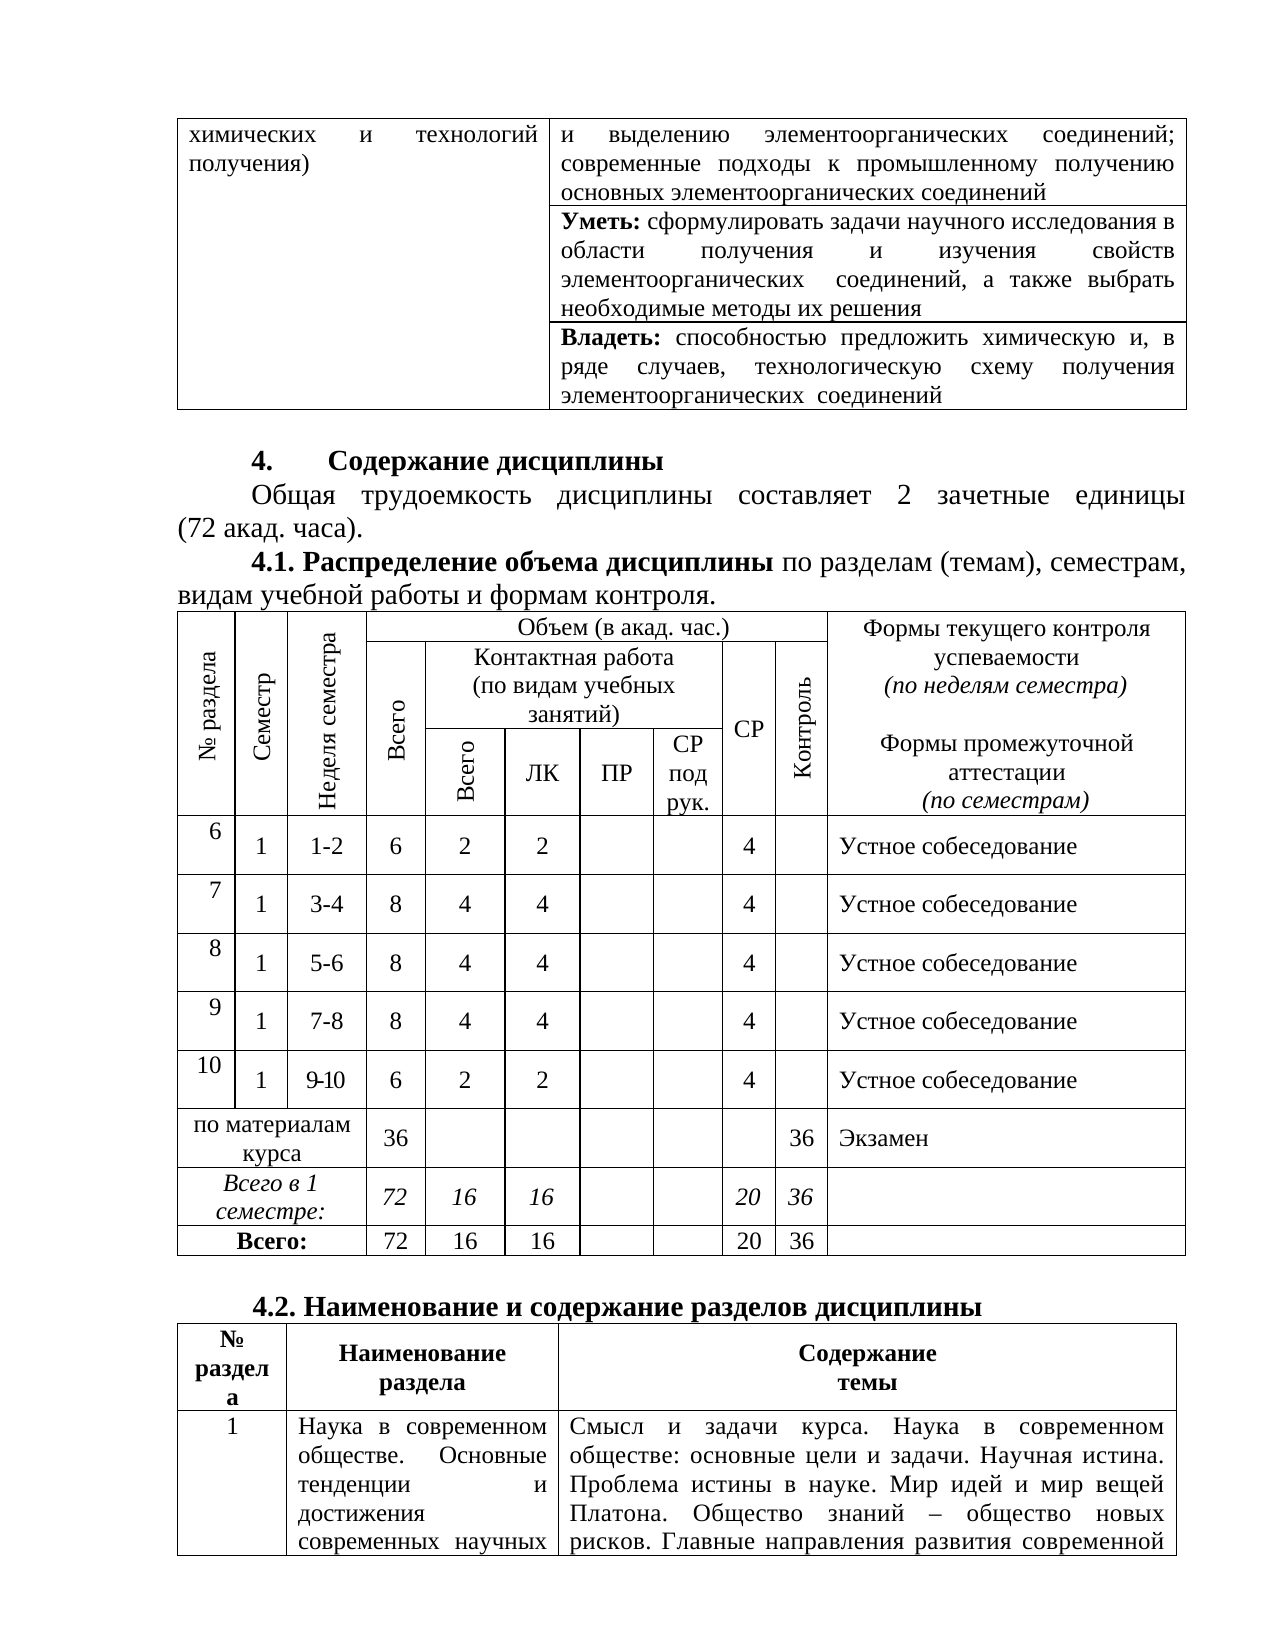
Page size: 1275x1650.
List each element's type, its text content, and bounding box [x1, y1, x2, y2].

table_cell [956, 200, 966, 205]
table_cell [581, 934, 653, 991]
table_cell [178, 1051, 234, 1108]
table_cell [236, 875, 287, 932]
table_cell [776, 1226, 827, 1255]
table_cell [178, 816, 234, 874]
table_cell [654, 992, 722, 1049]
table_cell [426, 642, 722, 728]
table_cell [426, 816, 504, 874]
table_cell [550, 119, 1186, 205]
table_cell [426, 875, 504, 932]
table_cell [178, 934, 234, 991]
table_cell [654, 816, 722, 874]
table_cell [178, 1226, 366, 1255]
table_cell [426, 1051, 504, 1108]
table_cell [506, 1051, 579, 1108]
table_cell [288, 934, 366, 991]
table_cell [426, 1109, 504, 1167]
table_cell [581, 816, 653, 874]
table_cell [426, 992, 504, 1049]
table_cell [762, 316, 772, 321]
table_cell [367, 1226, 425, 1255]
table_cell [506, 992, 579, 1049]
text 4.1. Распределение объема дисциплины по разделам (темам), семестрам, видам учебной работы и формам контроля. [177, 544, 1186, 611]
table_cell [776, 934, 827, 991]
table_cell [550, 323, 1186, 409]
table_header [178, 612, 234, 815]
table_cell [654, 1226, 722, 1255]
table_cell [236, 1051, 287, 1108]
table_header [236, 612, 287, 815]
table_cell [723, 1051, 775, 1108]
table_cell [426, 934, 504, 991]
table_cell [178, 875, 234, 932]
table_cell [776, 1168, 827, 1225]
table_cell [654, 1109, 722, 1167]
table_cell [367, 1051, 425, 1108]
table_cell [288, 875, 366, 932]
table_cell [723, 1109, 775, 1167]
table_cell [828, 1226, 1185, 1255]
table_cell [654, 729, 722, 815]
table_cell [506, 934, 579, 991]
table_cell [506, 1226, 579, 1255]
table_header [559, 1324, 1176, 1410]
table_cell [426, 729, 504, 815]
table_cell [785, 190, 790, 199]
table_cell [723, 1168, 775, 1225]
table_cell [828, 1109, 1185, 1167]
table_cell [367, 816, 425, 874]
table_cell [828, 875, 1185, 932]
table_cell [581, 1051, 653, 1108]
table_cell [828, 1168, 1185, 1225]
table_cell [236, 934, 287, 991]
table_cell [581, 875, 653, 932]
text Общая трудоемкость дисциплины составляет 2 зачетные единицы (72 акад. часа). [177, 477, 1186, 544]
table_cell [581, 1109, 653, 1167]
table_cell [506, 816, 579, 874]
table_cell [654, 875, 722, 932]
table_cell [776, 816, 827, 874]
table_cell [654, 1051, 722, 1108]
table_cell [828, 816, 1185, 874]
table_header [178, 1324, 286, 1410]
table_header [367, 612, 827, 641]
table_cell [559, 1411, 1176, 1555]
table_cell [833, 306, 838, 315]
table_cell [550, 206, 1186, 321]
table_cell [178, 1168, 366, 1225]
text 4.2. Наименование и содержание разделов дисциплины [177, 1289, 1186, 1323]
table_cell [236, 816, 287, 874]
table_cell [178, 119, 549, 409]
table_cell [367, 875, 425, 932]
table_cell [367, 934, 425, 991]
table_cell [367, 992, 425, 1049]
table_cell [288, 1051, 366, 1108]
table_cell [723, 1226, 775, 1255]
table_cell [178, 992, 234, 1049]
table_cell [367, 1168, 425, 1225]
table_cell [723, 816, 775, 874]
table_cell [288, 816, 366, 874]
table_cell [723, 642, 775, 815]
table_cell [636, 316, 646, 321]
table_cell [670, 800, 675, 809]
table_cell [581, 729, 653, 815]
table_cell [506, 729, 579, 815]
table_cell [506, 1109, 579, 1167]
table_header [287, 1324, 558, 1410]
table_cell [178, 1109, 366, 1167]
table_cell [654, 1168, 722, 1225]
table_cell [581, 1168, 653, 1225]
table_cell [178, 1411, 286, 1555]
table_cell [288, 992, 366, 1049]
list Содержание дисциплины [251, 443, 1186, 477]
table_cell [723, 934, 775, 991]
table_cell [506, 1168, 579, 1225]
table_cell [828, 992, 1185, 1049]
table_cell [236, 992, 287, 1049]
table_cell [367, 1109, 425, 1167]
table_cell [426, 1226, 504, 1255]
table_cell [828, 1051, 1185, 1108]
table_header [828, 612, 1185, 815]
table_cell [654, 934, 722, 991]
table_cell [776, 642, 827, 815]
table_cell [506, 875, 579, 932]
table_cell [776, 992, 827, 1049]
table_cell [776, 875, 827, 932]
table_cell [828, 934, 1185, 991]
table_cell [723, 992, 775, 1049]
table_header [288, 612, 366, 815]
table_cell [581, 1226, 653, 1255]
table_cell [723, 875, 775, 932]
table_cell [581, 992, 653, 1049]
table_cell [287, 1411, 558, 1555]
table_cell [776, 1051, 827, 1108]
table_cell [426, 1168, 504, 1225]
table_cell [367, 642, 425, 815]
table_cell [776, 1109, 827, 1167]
